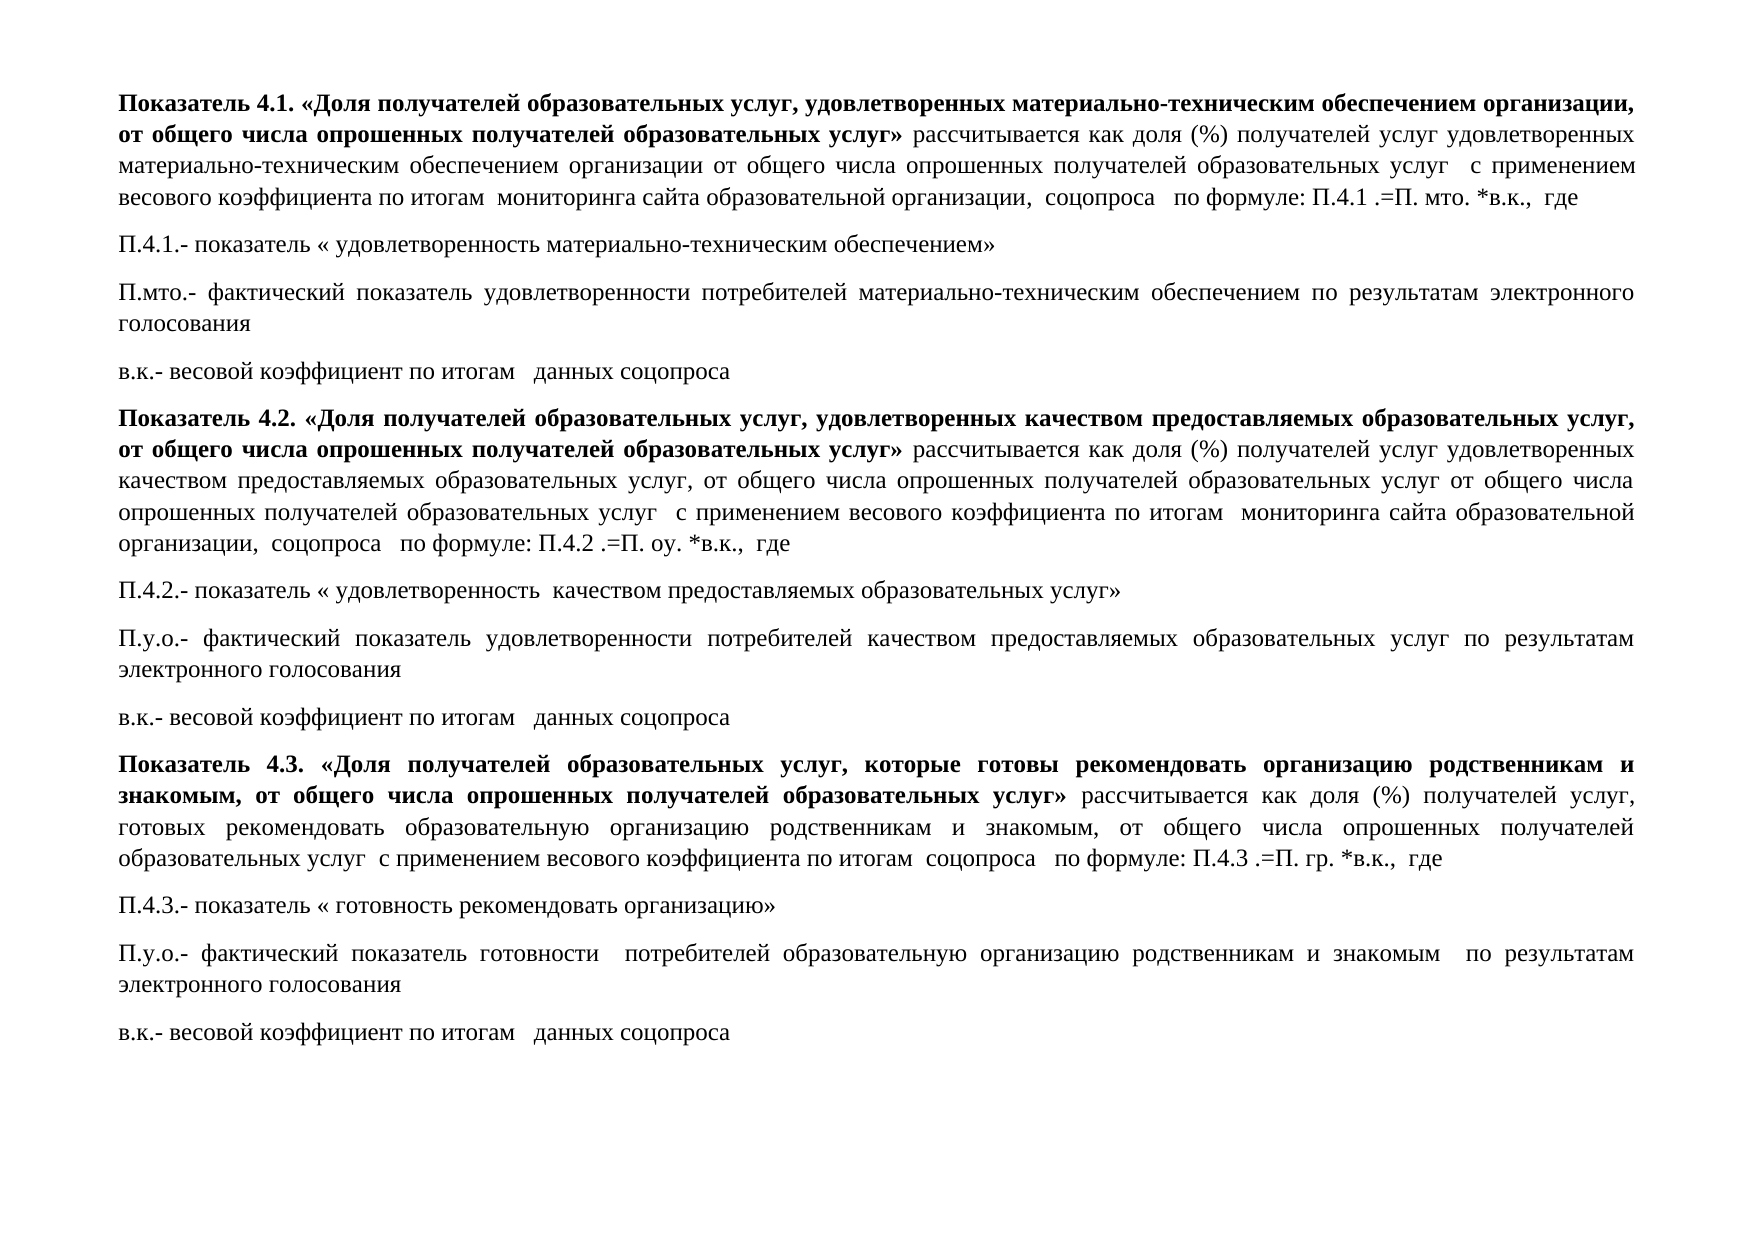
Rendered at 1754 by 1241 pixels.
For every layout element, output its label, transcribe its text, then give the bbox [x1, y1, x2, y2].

text Показатель 4.3. «Доля получателей образовательных услуг, которые готовы рекомендовать организацию родственникам и знакомым, от общего числа опрошенных получателей образовательных услуг» рассчитывается как доля (%) получателей услуг, готовых рекомендовать образовательную организацию родственникам и знакомым, от общего числа опрошенных получателей образовательных услуг с применением весового коэффициента по итогам соцопроса по формуле: П.4.3 .=П. гр. *в.к., где [118, 749, 1636, 871]
text П.4.2.- показатель « удовлетворенность качеством предоставляемых образовательных услуг» [118, 575, 1636, 604]
text П.у.о.- фактический показатель готовности потребителей образовательную организацию родственникам и знакомым по результатам электронного голосования [118, 938, 1636, 998]
text в.к.- весовой коэффициент по итогам данных соцопроса [118, 1017, 1636, 1046]
text П.4.1.- показатель « удовлетворенность материально-техническим обеспечением» [118, 229, 1636, 258]
text П.у.о.- фактический показатель удовлетворенности потребителей качеством предоставляемых образовательных услуг по результатам электронного голосования [118, 623, 1636, 683]
text П.мто.- фактический показатель удовлетворенности потребителей материально-техническим обеспечением по результатам электронного голосования [118, 277, 1636, 337]
text П.4.3.- показатель « готовность рекомендовать организацию» [118, 890, 1636, 919]
text в.к.- весовой коэффициент по итогам данных соцопроса [118, 356, 1636, 384]
text Показатель 4.2. «Доля получателей образовательных услуг, удовлетворенных качеством предоставляемых образовательных услуг, от общего числа опрошенных получателей образовательных услуг» рассчитывается как доля (%) получателей услуг удовлетворенных качеством предоставляемых образовательных услуг, от общего числа опрошенных получателей образовательных услуг от общего числа опрошенных получателей образовательных услуг с применением весового коэффициента по итогам мониторинга сайта образовательной организации, соцопроса по формуле: П.4.2 .=П. оу. *в.к., где [118, 403, 1636, 556]
text Показатель 4.1. «Доля получателей образовательных услуг, удовлетворенных материально-техническим обеспечением организации, от общего числа опрошенных получателей образовательных услуг» рассчитывается как доля (%) получателей услуг удовлетворенных материально-техническим обеспечением организации от общего числа опрошенных получателей образовательных услуг с применением весового коэффициента по итогам мониторинга сайта образовательной организации, соцопроса по формуле: П.4.1 .=П. мто. *в.к., где [118, 88, 1636, 210]
text в.к.- весовой коэффициент по итогам данных соцопроса [118, 702, 1636, 731]
